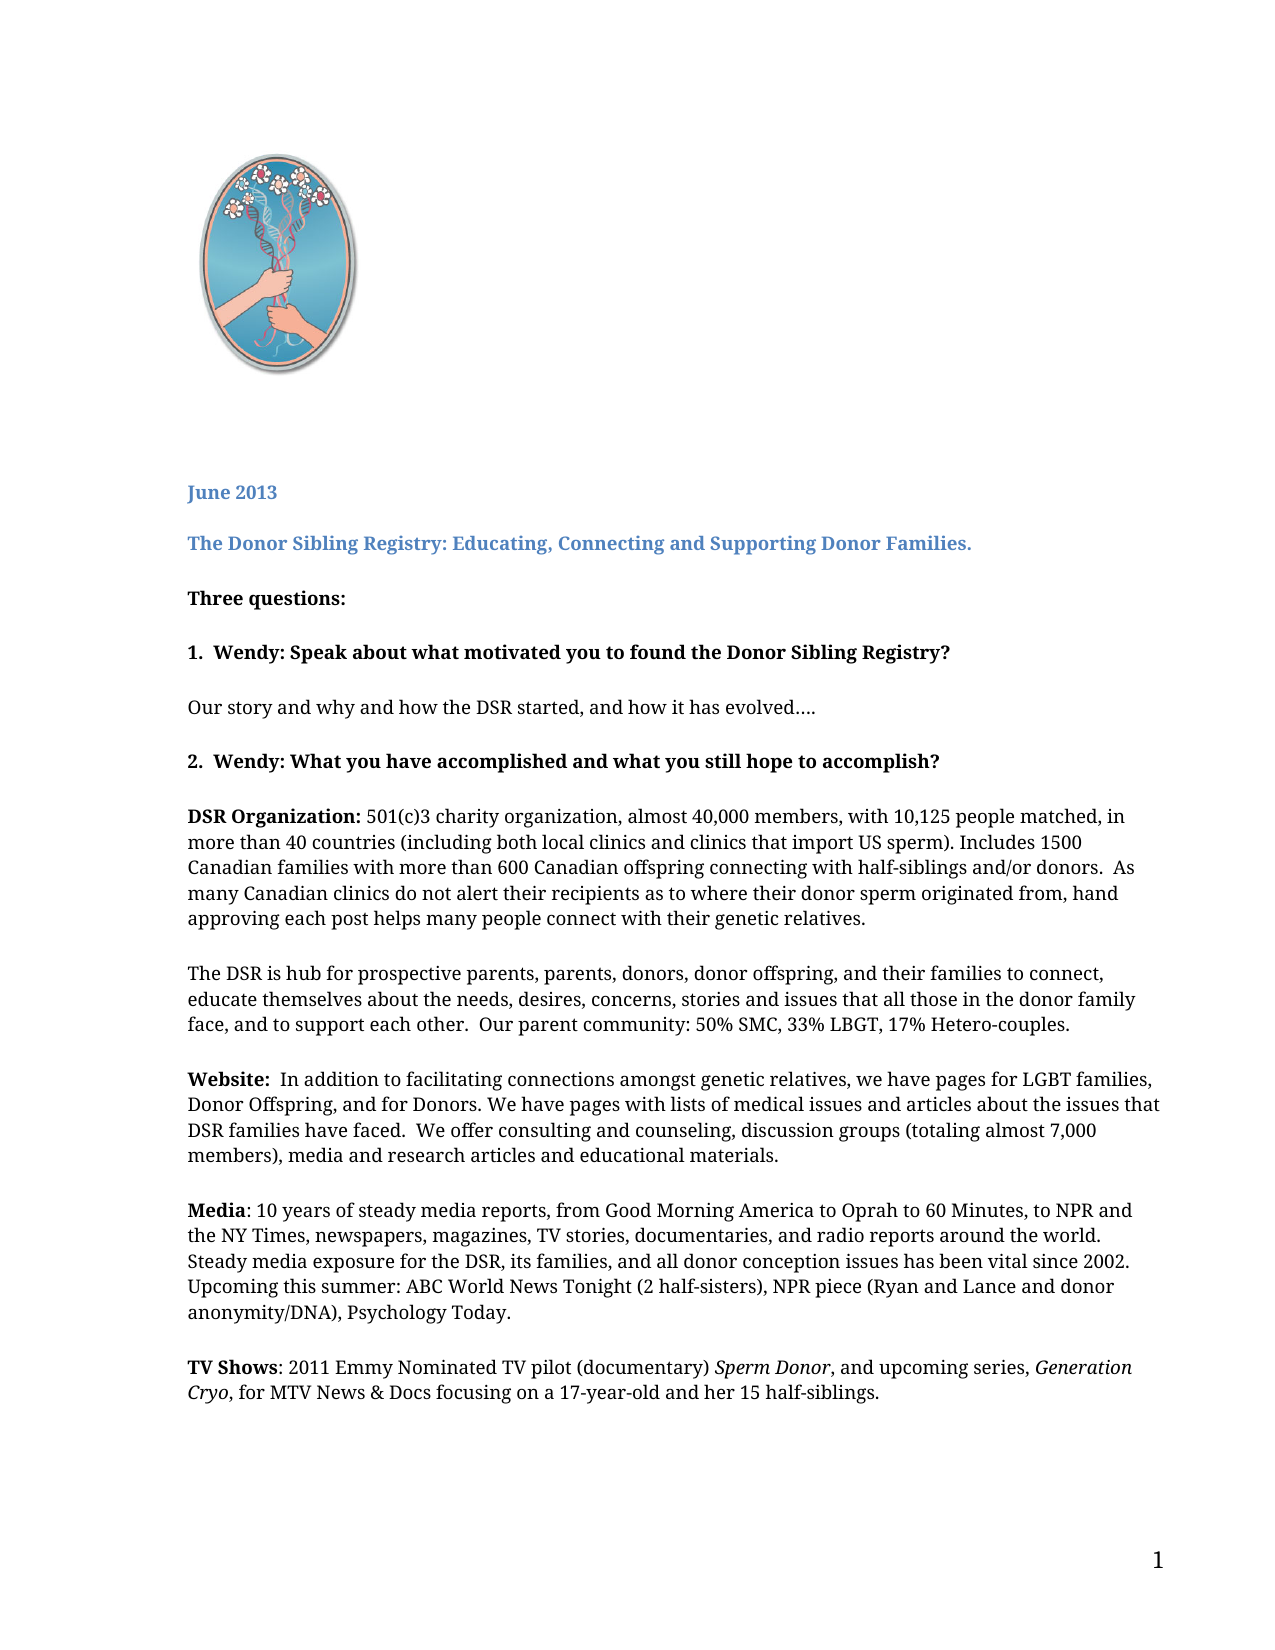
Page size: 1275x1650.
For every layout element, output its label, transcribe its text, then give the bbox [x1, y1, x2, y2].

text Media: 10 years of steady media reports, from Good Morning America to Oprah to 60 Minutes, to NPR and the NY Times, newspapers, magazines, TV stories, documentaries, and radio reports around the world. Steady media exposure for the DSR, its families, and all donor conception issues has been vital since 2002. Upcoming this summer: ABC World News Tonight (2 half-sisters), NPR piece (Ryan and Lance and donor anonymity/DNA), Psychology Today. [187, 1197, 1162, 1325]
text TV Shows: 2011 Emmy Nominated TV pilot (documentary) Sperm Donor, and upcoming series, Generation Cryo, for MTV News & Docs focusing on a 17-year-old and her 15 half-siblings. [187, 1354, 1162, 1405]
text DSR Organization: 501(c)3 charity organization, almost 40,000 members, with 10,125 people matched, in more than 40 countries (including both local clinics and clinics that import US sperm). Includes 1500 Canadian families with more than 600 Canadian offspring connecting with half-siblings and/or donors. As many Canadian clinics do not alert their recipients as to where their donor sperm originated from, hand approving each post helps many people connect with their genetic relatives. [187, 803, 1162, 931]
text The Donor Sibling Registry: Educating, Connecting and Supporting Donor Families. [187, 530, 1162, 556]
text Three questions: [187, 585, 1162, 610]
text 2. Wendy: What you have accomplished and what you still hope to accomplish? [187, 749, 1162, 774]
text June 2013 [187, 479, 1162, 504]
text Website: In addition to facilitating connections amongst genetic relatives, we have pages for LGBT families, Donor Offspring, and for Donors. We have pages with lists of medical issues and articles about the issues that DSR families have faced. We offer consulting and counseling, discussion groups (totaling almost 7,000 members), media and research articles and educational materials. [187, 1066, 1162, 1168]
picture [192, 150, 363, 377]
text The DSR is hub for prospective parents, parents, donors, donor offspring, and their families to connect, educate themselves about the needs, desires, concerns, stories and issues that all those in the donor family face, and to support each other. Our parent community: 50% SMC, 33% LBGT, 17% Hetero-couples. [187, 960, 1162, 1037]
text 1. Wendy: Speak about what motivated you to found the Donor Sibling Registry? [187, 639, 1162, 665]
text Our story and why and how the DSR started, and how it has evolved…. [187, 694, 1162, 720]
